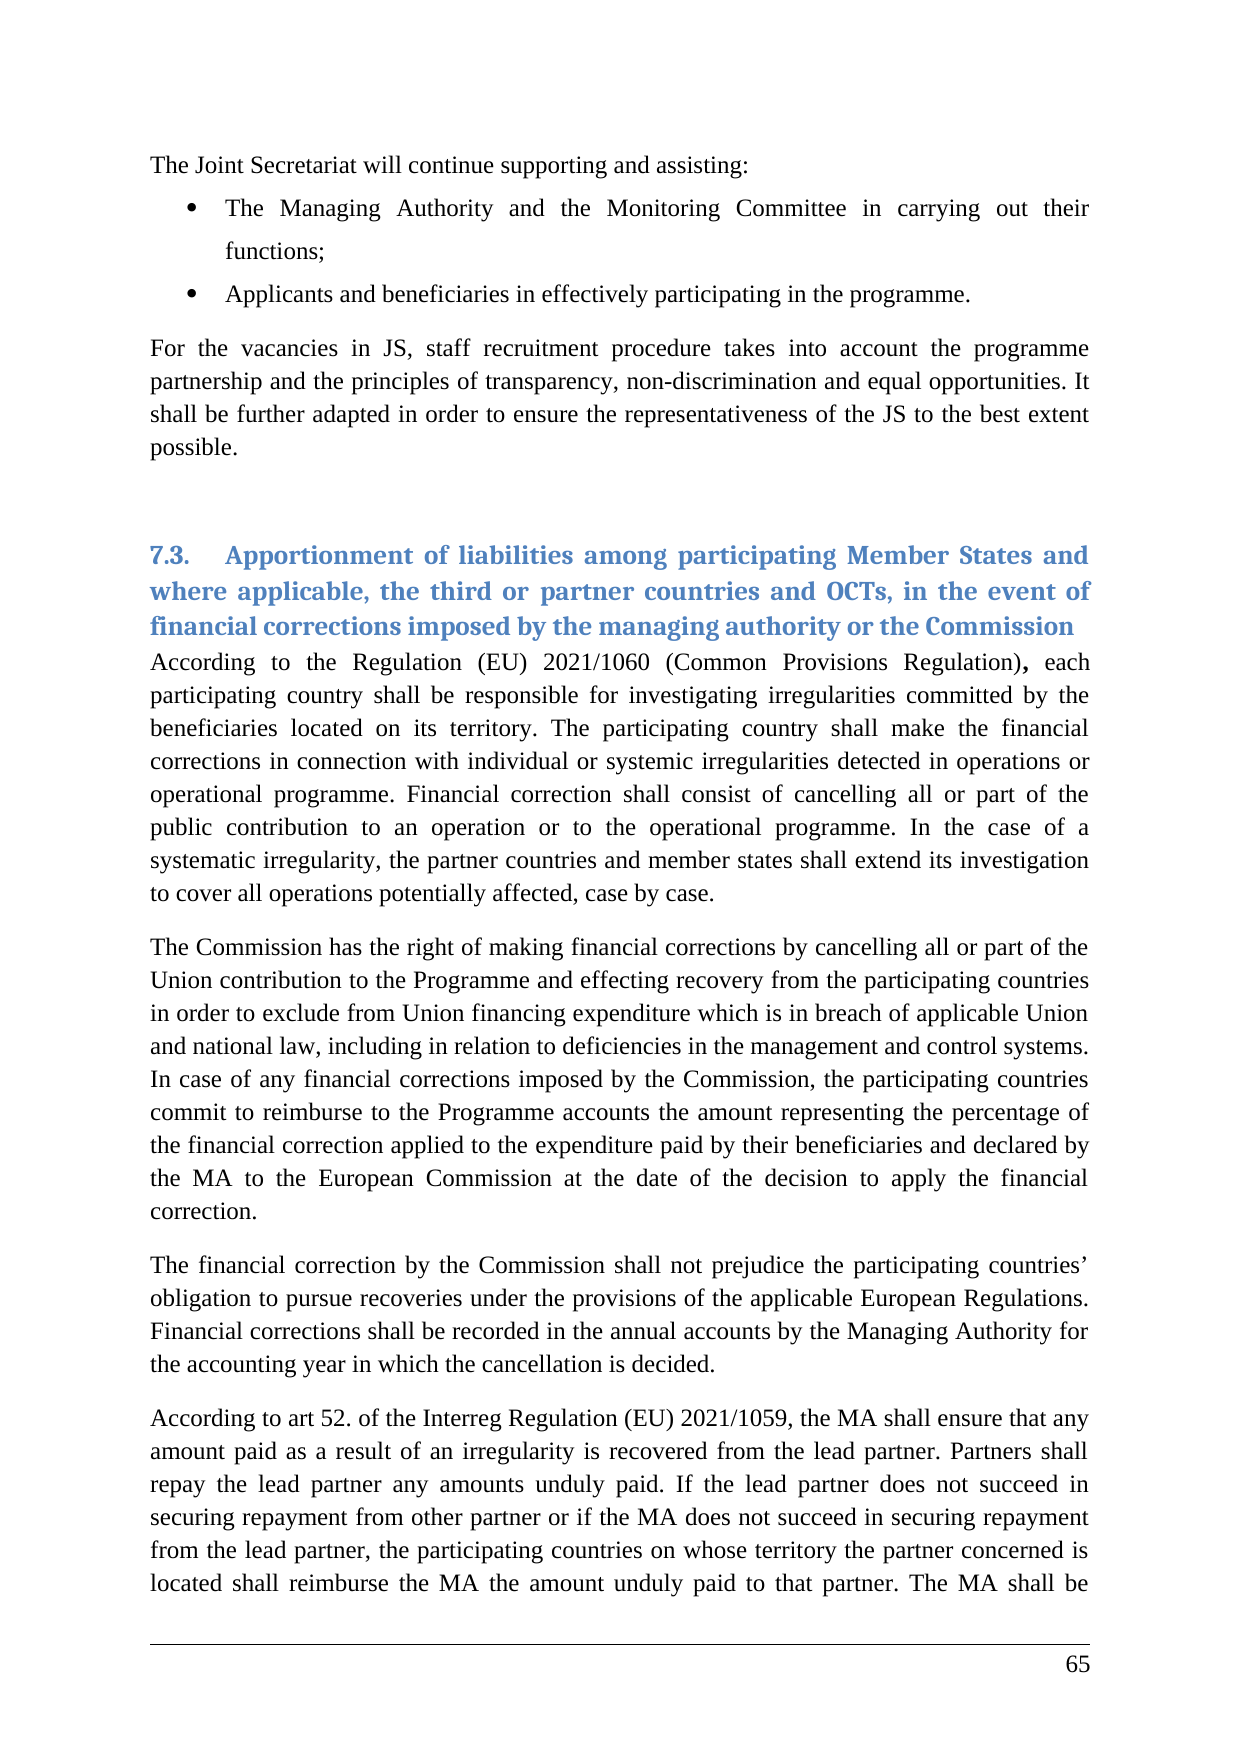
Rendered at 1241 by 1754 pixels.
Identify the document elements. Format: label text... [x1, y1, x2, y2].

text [150, 1403, 1090, 1597]
list The Managing Authority and the Monitoring Committee in carrying out their functions; [187, 193, 1090, 265]
text For the vacancies in JS, staff recruitment procedure takes into account the programme partnership and the principles of transparency, non-discrimination and equal opportunities. It shall be further adapted in order to ensure the representativeness of the JS to the best extent possible. [150, 333, 1090, 461]
text According to the Regulation (EU) 2021/1060 (Common Provisions Regulation), each participating country shall be responsible for investigating irregularities committed by the beneficiaries located on its territory. The participating country shall make the financial corrections in connection with individual or systemic irregularities detected in operations or operational programme. Financial correction shall consist of cancelling all or part of the public contribution to an operation or to the operational programme. In the case of a systematic irregularity, the partner countries and member states shall extend its investigation to cover all operations potentially affected, case by case. [150, 647, 1090, 907]
text The Commission has the right of making financial corrections by cancelling all or part of the Union contribution to the Programme and effecting recovery from the participating countries in order to exclude from Union financing expenditure which is in breach of applicable Union and national law, including in relation to deficiencies in the management and control systems. In case of any financial corrections imposed by the Commission, the participating countries commit to reimburse to the Programme accounts the amount representing the percentage of the financial correction applied to the expenditure paid by their beneficiaries and declared by the MA to the European Commission at the date of the decision to apply the financial correction. [150, 932, 1090, 1225]
list Applicants and beneficiaries in effectively participating in the programme. [187, 279, 1090, 308]
text The financial correction by the Commission shall not prejudice the participating countries’ obligation to pursue recoveries under the provisions of the applicable European Regulations. Financial corrections shall be recorded in the annual accounts by the Managing Authority for the accounting year in which the cancellation is decided. [150, 1250, 1090, 1378]
subtitle 7.3. Apportionment of liabilities among participating Member States and where applicable, the third or partner countries and OCTs, in the event of financial corrections imposed by the managing authority or the Commission [150, 540, 1090, 643]
text The Joint Secretariat will continue supporting and assisting: [150, 150, 1090, 179]
